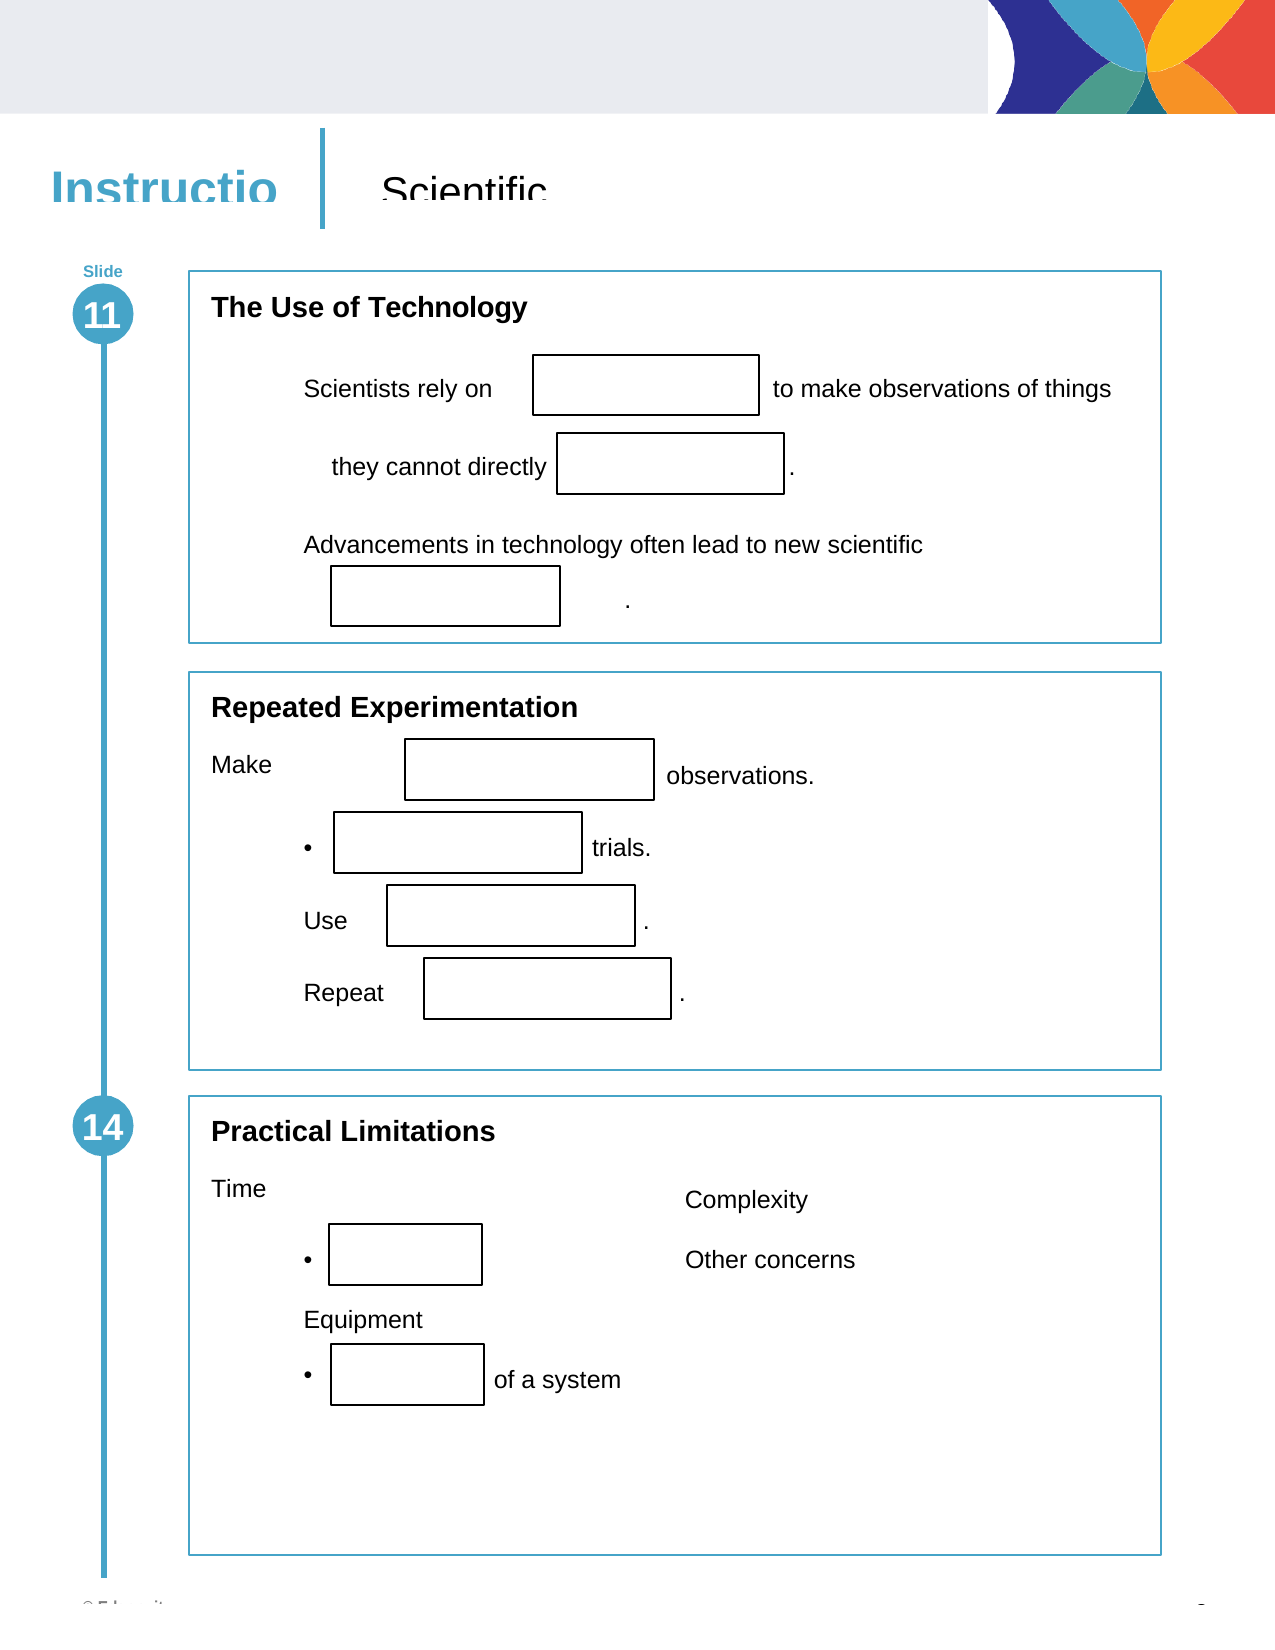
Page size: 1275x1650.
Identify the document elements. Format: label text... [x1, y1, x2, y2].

picture [987, 0, 1275, 114]
list Slide [83, 262, 1175, 281]
